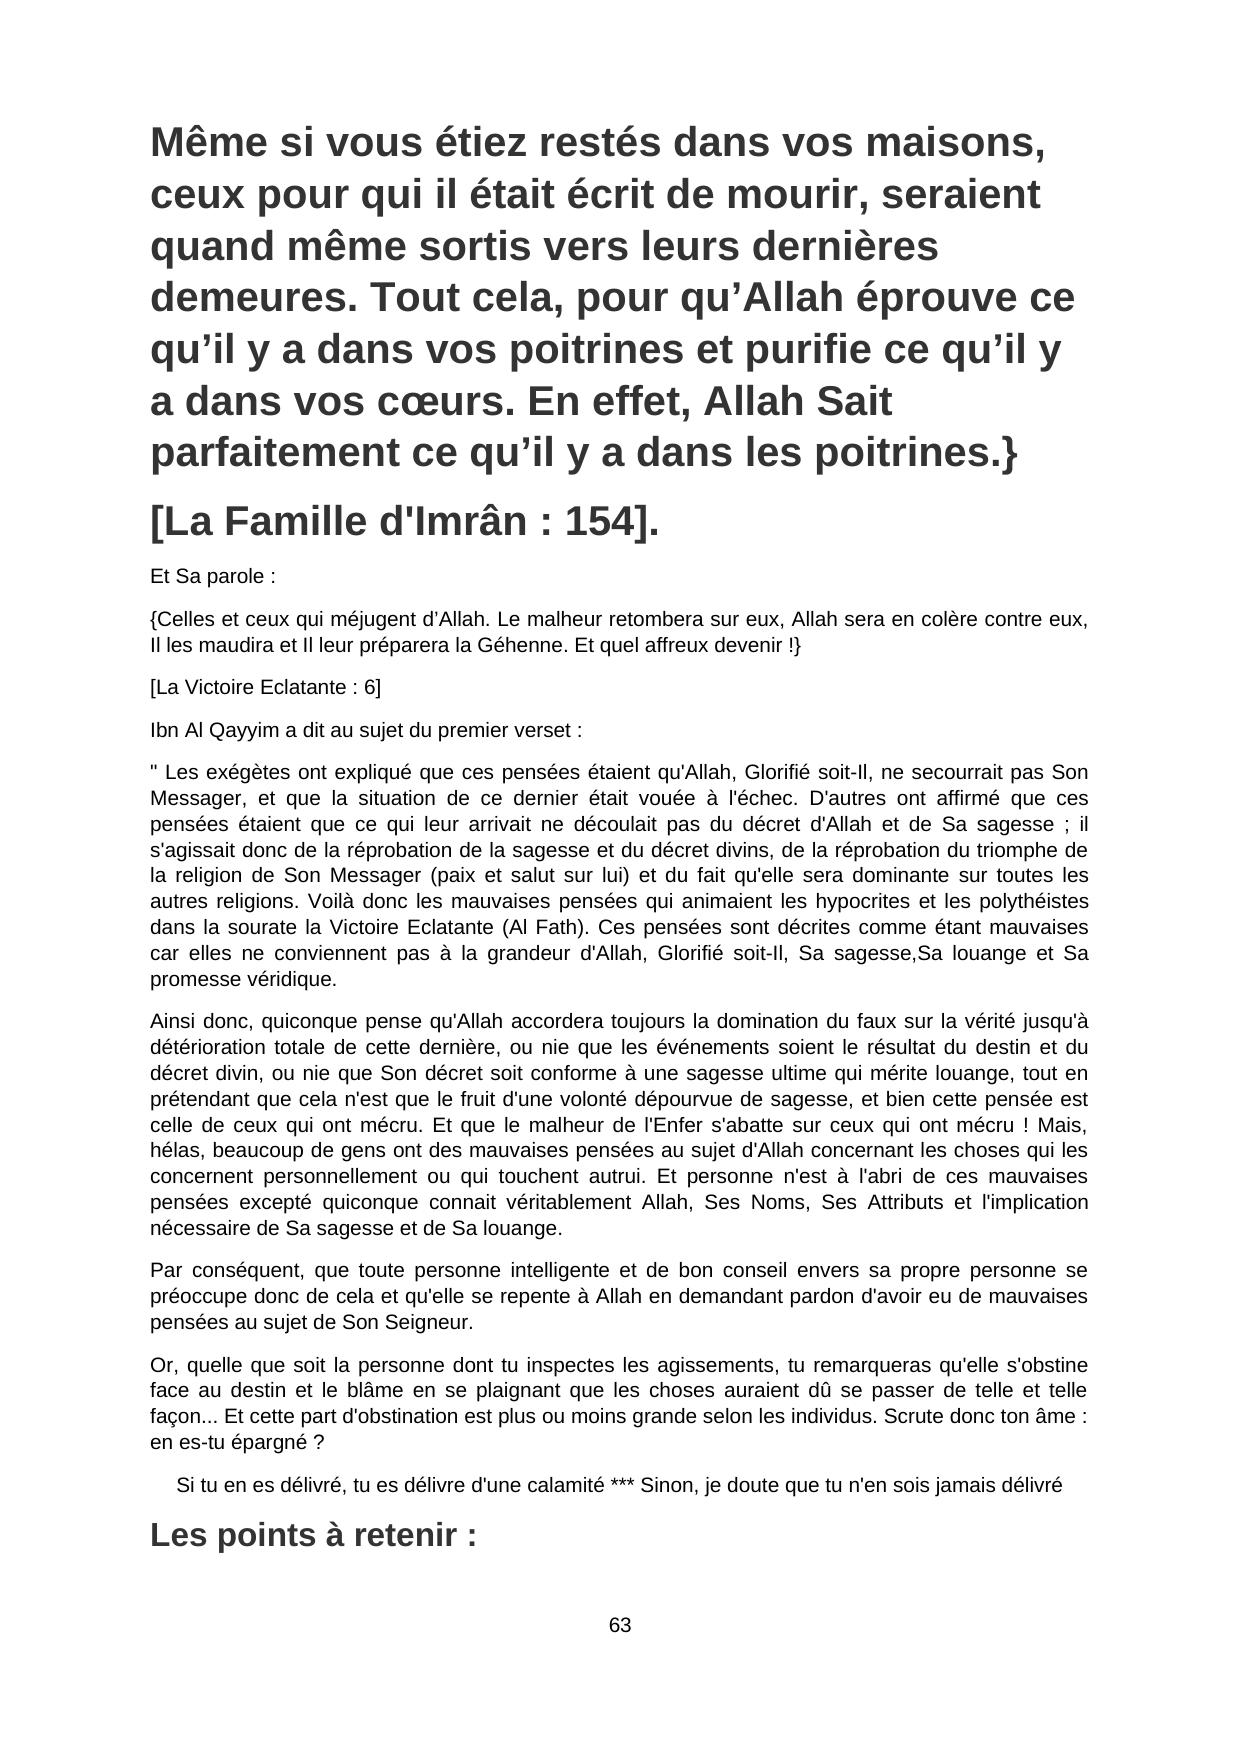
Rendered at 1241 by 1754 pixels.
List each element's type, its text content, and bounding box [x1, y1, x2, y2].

text Et Sa parole : [150, 564, 1090, 588]
text Or, quelle que soit la personne dont tu inspectes les agissements, tu remarqueras qu'elle s'obstine face au destin et le blâme en se plaignant que les choses auraient dû se passer de telle et telle façon... Et cette part d'obstination est plus ou moins grande selon les individus. Scrute donc ton âme : en es-tu épargné ? [150, 1352, 1090, 1454]
subtitle Les points à retenir : [150, 1515, 1090, 1553]
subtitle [150, 117, 1090, 475]
text {Celles et ceux qui méjugent d’Allah. Le malheur retombera sur eux, Allah sera en colère contre eux, Il les maudira et Il leur préparera la Géhenne. Et quel affreux devenir !} [150, 607, 1090, 656]
text Par conséquent, que toute personne intelligente et de bon conseil envers sa propre personne se préoccupe donc de cela et qu'elle se repente à Allah en demandant pardon d'avoir eu de mauvaises pensées au sujet de Son Seigneur. [150, 1258, 1090, 1334]
text Si tu en es délivré, tu es délivre d'une calamité *** Sinon, je doute que tu n'en sois jamais délivré [150, 1472, 1090, 1496]
text " Les exégètes ont expliqué que ces pensées étaient qu'Allah, Glorifié soit-Il, ne secourrait pas Son Messager, et que la situation de ce dernier était vouée à l'échec. D'autres ont affirmé que ces pensées étaient que ce qui leur arrivait ne découlait pas du décret d'Allah et de Sa sagesse ; il s'agissait donc de la réprobation de la sagesse et du décret divins, de la réprobation du triomphe de la religion de Son Messager (paix et salut sur lui) et du fait qu'elle sera dominante sur toutes les autres religions. Voilà donc les mauvaises pensées qui animaient les hypocrites et les polythéistes dans la sourate la Victoire Eclatante (Al Fath). Ces pensées sont décrites comme étant mauvaises car elles ne conviennent pas à la grandeur d'Allah, Glorifié soit-Il, Sa sagesse,Sa louange et Sa promesse véridique. [150, 760, 1090, 991]
text Ibn Al Qayyim a dit au sujet du premier verset : [150, 717, 1090, 741]
text Ainsi donc, quiconque pense qu'Allah accordera toujours la domination du faux sur la vérité jusqu'à détérioration totale de cette dernière, ou nie que les événements soient le résultat du destin et du décret divin, ou nie que Son décret soit conforme à une sagesse ultime qui mérite louange, tout en prétendant que cela n'est que le fruit d'une volonté dépourvue de sagesse, et bien cette pensée est celle de ceux qui ont mécru. Et que le malheur de l'Enfer s'abatte sur ceux qui ont mécru ! Mais, hélas, beaucoup de gens ont des mauvaises pensées au sujet d'Allah concernant les choses qui les concernent personnellement ou qui touchent autrui. Et personne n'est à l'abri de ces mauvaises pensées excepté quiconque connait véritablement Allah, Ses Noms, Ses Attributs et l'implication nécessaire de Sa sagesse et de Sa louange. [150, 1009, 1090, 1240]
subtitle [La Famille d'Imrân : 154]. [150, 496, 1090, 544]
text [La Victoire Eclatante : 6] [150, 675, 1090, 699]
